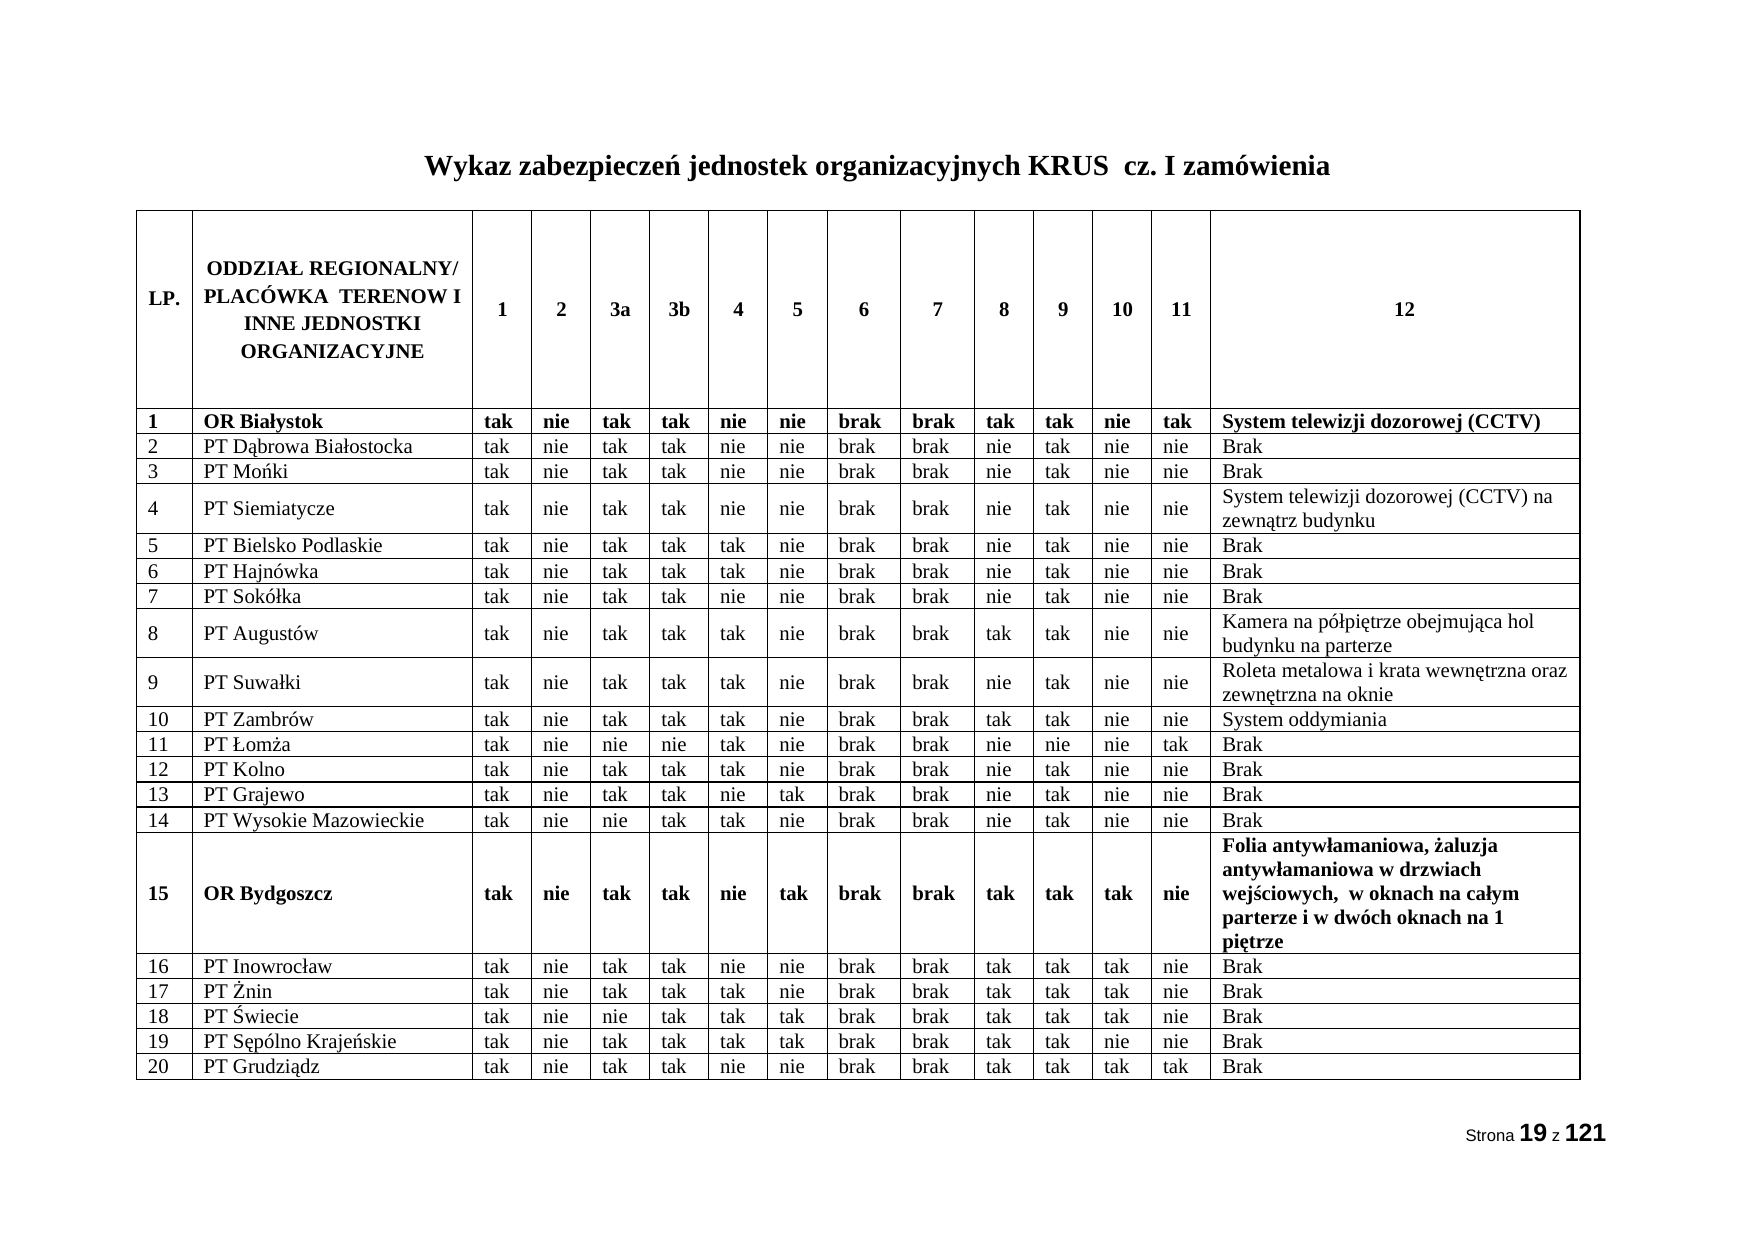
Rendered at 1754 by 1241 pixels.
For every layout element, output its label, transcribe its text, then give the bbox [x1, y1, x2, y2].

table_cell Brak [1211, 534, 1579, 557]
table_header 11 [1152, 211, 1210, 408]
table_cell PT Sokółka [193, 584, 472, 608]
table_cell 4 [137, 484, 192, 532]
table_cell brak [901, 707, 974, 731]
table_header 2 [532, 211, 590, 408]
table_cell brak [828, 783, 900, 806]
table_cell nie [975, 783, 1033, 806]
table_cell brak [828, 658, 900, 706]
table_cell nie [1093, 783, 1151, 806]
table_cell tak [650, 658, 708, 706]
table_cell tak [473, 954, 531, 978]
table_cell OR Bydgoszcz [193, 833, 472, 953]
table_cell nie [532, 1054, 590, 1078]
table_cell tak [650, 1004, 708, 1028]
table_cell nie [532, 534, 590, 557]
table_cell nie [1093, 808, 1151, 832]
table_cell nie [1034, 732, 1092, 756]
table_cell brak [901, 559, 974, 583]
table_cell nie [768, 434, 827, 458]
table_cell tak [650, 1054, 708, 1078]
table_cell tak [591, 658, 649, 706]
table_cell nie [709, 484, 767, 532]
table_cell Folia antywłamaniowa, żaluzja antywłamaniowa w drzwiach wejściowych, w oknach na całym parterze i w dwóch oknach na 1 piętrze [1211, 833, 1579, 953]
table_cell 6 [137, 559, 192, 583]
table_cell nie [1152, 833, 1210, 953]
table_cell tak [1034, 1054, 1092, 1078]
table_cell nie [532, 1029, 590, 1053]
table_cell tak [650, 707, 708, 731]
table_cell tak [709, 979, 767, 1003]
table_cell tak [473, 459, 531, 483]
table_cell tak [1034, 1029, 1092, 1053]
table_cell nie [1093, 732, 1151, 756]
table_cell tak [473, 757, 531, 781]
table_cell PT Dąbrowa Białostocka [193, 434, 472, 458]
table_cell nie [1152, 954, 1210, 978]
table_cell brak [901, 534, 974, 557]
table_cell nie [532, 459, 590, 483]
table_cell brak [828, 1054, 900, 1078]
table_cell PT Grajewo [193, 783, 472, 806]
table_cell tak [1093, 979, 1151, 1003]
table_cell brak [828, 808, 900, 832]
table_cell tak [709, 1004, 767, 1028]
table_cell nie [1152, 484, 1210, 532]
table_cell tak [473, 559, 531, 583]
table_cell nie [591, 732, 649, 756]
table_cell nie [1152, 979, 1210, 1003]
table_cell Brak [1211, 1004, 1579, 1028]
table_header 6 [828, 211, 900, 408]
table_cell tak [650, 954, 708, 978]
table_cell Brak [1211, 1054, 1579, 1078]
table_cell tak [473, 707, 531, 731]
table_cell Brak [1211, 732, 1579, 756]
table_cell nie [532, 707, 590, 731]
table_cell PT Hajnówka [193, 559, 472, 583]
table_cell nie [768, 707, 827, 731]
table_cell nie [768, 954, 827, 978]
table_cell System telewizji dozorowej (CCTV) na zewnątrz budynku [1211, 484, 1579, 532]
table_cell brak [901, 833, 974, 953]
table_cell tak [1034, 559, 1092, 583]
table_cell nie [975, 434, 1033, 458]
table_cell nie [1093, 658, 1151, 706]
table_cell nie [1093, 609, 1151, 657]
table_cell 7 [137, 584, 192, 608]
table_cell 9 [137, 658, 192, 706]
table_cell tak [591, 484, 649, 532]
table_cell PT Sępólno Krajeńskie [193, 1029, 472, 1053]
table_cell tak [473, 409, 531, 433]
table_cell tak [650, 1029, 708, 1053]
table_cell nie [1093, 534, 1151, 557]
table_cell brak [828, 559, 900, 583]
table_cell nie [1093, 459, 1151, 483]
table_cell nie [532, 833, 590, 953]
table_cell tak [975, 1004, 1033, 1028]
table_cell nie [532, 783, 590, 806]
table_cell brak [901, 1054, 974, 1078]
table_cell 2 [137, 434, 192, 458]
table_cell PT Suwałki [193, 658, 472, 706]
table_cell tak [1093, 833, 1151, 953]
table_cell tak [709, 658, 767, 706]
table_cell PT Zambrów [193, 707, 472, 731]
table_cell brak [828, 707, 900, 731]
table_cell Brak [1211, 459, 1579, 483]
table_cell brak [901, 954, 974, 978]
table_cell nie [975, 584, 1033, 608]
table_cell nie [1152, 1029, 1210, 1053]
table_cell tak [473, 1004, 531, 1028]
table_header 7 [901, 211, 974, 408]
table_cell nie [532, 584, 590, 608]
table_cell PT Bielsko Podlaskie [193, 534, 472, 557]
table_cell brak [828, 979, 900, 1003]
table_cell 20 [137, 1054, 192, 1078]
table_cell nie [1093, 559, 1151, 583]
table_cell tak [473, 584, 531, 608]
table_cell brak [901, 434, 974, 458]
table_cell nie [709, 459, 767, 483]
table_cell tak [1034, 434, 1092, 458]
table_cell tak [709, 808, 767, 832]
table_cell tak [473, 808, 531, 832]
table_header 12 [1211, 211, 1579, 408]
table_cell tak [1034, 658, 1092, 706]
table_cell Kamera na półpiętrze obejmująca hol budynku na parterze [1211, 609, 1579, 657]
table_cell tak [591, 609, 649, 657]
table_cell tak [709, 1029, 767, 1053]
table_cell brak [901, 584, 974, 608]
table_cell PT Wysokie Mazowieckie [193, 808, 472, 832]
table_cell tak [650, 459, 708, 483]
table_cell nie [709, 833, 767, 953]
table_cell tak [591, 833, 649, 953]
table_cell tak [473, 979, 531, 1003]
table_cell nie [975, 484, 1033, 532]
table_cell Brak [1211, 434, 1579, 458]
table_cell tak [650, 584, 708, 608]
table_cell tak [1093, 954, 1151, 978]
table_cell Roleta metalowa i krata wewnętrzna oraz zewnętrzna na oknie [1211, 658, 1579, 706]
table_cell nie [532, 409, 590, 433]
table_cell tak [591, 1029, 649, 1053]
table_cell tak [473, 534, 531, 557]
table_cell tak [650, 609, 708, 657]
table_cell 17 [137, 979, 192, 1003]
table_cell Brak [1211, 808, 1579, 832]
table_cell brak [828, 409, 900, 433]
table_cell 14 [137, 808, 192, 832]
table_cell tak [975, 954, 1033, 978]
table_cell nie [1152, 783, 1210, 806]
table_cell nie [709, 954, 767, 978]
table_cell tak [650, 979, 708, 1003]
table_cell nie [768, 808, 827, 832]
table_cell nie [1093, 409, 1151, 433]
table_cell tak [650, 434, 708, 458]
table_cell brak [901, 1004, 974, 1028]
table_cell 3 [137, 459, 192, 483]
table_cell PT Mońki [193, 459, 472, 483]
table_cell tak [975, 833, 1033, 953]
table_cell tak [709, 732, 767, 756]
table_cell tak [1034, 707, 1092, 731]
table_cell nie [975, 808, 1033, 832]
table_cell Brak [1211, 757, 1579, 781]
table_cell tak [709, 609, 767, 657]
table_cell brak [828, 609, 900, 657]
table_cell tak [473, 484, 531, 532]
table_cell brak [828, 534, 900, 557]
table_cell nie [768, 459, 827, 483]
table_cell tak [473, 833, 531, 953]
table_cell 12 [137, 757, 192, 781]
table_cell tak [591, 783, 649, 806]
table_cell tak [768, 783, 827, 806]
table_cell tak [975, 609, 1033, 657]
table_cell brak [828, 584, 900, 608]
table_cell 19 [137, 1029, 192, 1053]
table_cell nie [1152, 1004, 1210, 1028]
table_cell nie [1152, 584, 1210, 608]
table_cell tak [473, 732, 531, 756]
table_cell 1 [137, 409, 192, 433]
table_cell tak [975, 409, 1033, 433]
table_cell 16 [137, 954, 192, 978]
table_cell nie [1152, 559, 1210, 583]
table_cell Brak [1211, 979, 1579, 1003]
table_cell tak [1152, 1054, 1210, 1078]
table_cell nie [768, 409, 827, 433]
table_cell brak [901, 484, 974, 532]
table_cell nie [709, 409, 767, 433]
table_cell nie [1093, 707, 1151, 731]
table_cell tak [1034, 954, 1092, 978]
table_cell System oddymiania [1211, 707, 1579, 731]
table_cell nie [532, 434, 590, 458]
table_cell nie [1152, 707, 1210, 731]
table_cell tak [975, 979, 1033, 1003]
table_cell tak [975, 1029, 1033, 1053]
table_cell tak [1034, 609, 1092, 657]
table_cell nie [975, 559, 1033, 583]
table_cell tak [473, 1029, 531, 1053]
table_cell tak [650, 409, 708, 433]
table_cell tak [1034, 409, 1092, 433]
table_cell tak [473, 783, 531, 806]
table_cell brak [828, 757, 900, 781]
table_cell brak [828, 833, 900, 953]
table_cell nie [768, 1054, 827, 1078]
table_cell brak [901, 732, 974, 756]
table_cell tak [1093, 1004, 1151, 1028]
table_cell tak [650, 484, 708, 532]
table_cell 11 [137, 732, 192, 756]
table_cell Brak [1211, 954, 1579, 978]
table_cell nie [709, 783, 767, 806]
table_cell nie [1152, 459, 1210, 483]
table_cell 13 [137, 783, 192, 806]
table_cell tak [709, 757, 767, 781]
table_cell tak [591, 979, 649, 1003]
table_cell brak [828, 1029, 900, 1053]
table_header 5 [768, 211, 827, 408]
table_cell tak [591, 459, 649, 483]
table_cell nie [1093, 1029, 1151, 1053]
table_cell tak [1034, 757, 1092, 781]
table_cell brak [901, 783, 974, 806]
table_cell tak [650, 757, 708, 781]
table_cell nie [1152, 808, 1210, 832]
table_cell brak [901, 979, 974, 1003]
table_cell 5 [137, 534, 192, 557]
table_cell nie [768, 732, 827, 756]
table_cell nie [975, 732, 1033, 756]
table_cell nie [1152, 434, 1210, 458]
table_cell tak [1034, 979, 1092, 1003]
table_cell tak [650, 559, 708, 583]
table_cell PT Augustów [193, 609, 472, 657]
table_cell nie [1093, 584, 1151, 608]
table_cell tak [473, 434, 531, 458]
table_cell PT Siemiatycze [193, 484, 472, 532]
table_cell tak [650, 833, 708, 953]
table_cell nie [1152, 658, 1210, 706]
table_cell nie [532, 559, 590, 583]
table_cell tak [591, 559, 649, 583]
table_header 8 [975, 211, 1033, 408]
table_cell nie [768, 534, 827, 557]
table_header LP. [137, 211, 192, 408]
table_cell brak [901, 757, 974, 781]
table_cell nie [532, 757, 590, 781]
table_cell Brak [1211, 1029, 1579, 1053]
table_cell tak [1034, 808, 1092, 832]
table_cell 8 [137, 609, 192, 657]
table_cell tak [473, 1054, 531, 1078]
table_header ODDZIAŁ REGIONALNY/ PLACÓWKA TERENOW I INNE JEDNOSTKI ORGANIZACYJNE [193, 211, 472, 408]
table_cell nie [1093, 484, 1151, 532]
table_cell tak [975, 1054, 1033, 1078]
table_cell nie [1152, 534, 1210, 557]
table_cell tak [591, 757, 649, 781]
table_cell tak [975, 707, 1033, 731]
table_cell brak [828, 732, 900, 756]
table_cell PT Grudziądz [193, 1054, 472, 1078]
table_cell tak [591, 1054, 649, 1078]
table_cell nie [975, 757, 1033, 781]
table_cell Brak [1211, 783, 1579, 806]
table_cell tak [650, 808, 708, 832]
table_cell nie [1152, 757, 1210, 781]
table_cell tak [1034, 459, 1092, 483]
table_cell tak [591, 954, 649, 978]
table_cell PT Inowrocław [193, 954, 472, 978]
table_cell tak [591, 434, 649, 458]
table_cell nie [532, 954, 590, 978]
table_cell nie [975, 534, 1033, 557]
table_cell tak [1152, 409, 1210, 433]
table_cell tak [709, 559, 767, 583]
table_cell tak [709, 707, 767, 731]
table_cell tak [591, 584, 649, 608]
table_cell tak [1093, 1054, 1151, 1078]
table_cell tak [1034, 584, 1092, 608]
table_cell nie [768, 609, 827, 657]
table_cell OR Białystok [193, 409, 472, 433]
table_cell PT Świecie [193, 1004, 472, 1028]
table_cell nie [975, 658, 1033, 706]
table_cell tak [591, 409, 649, 433]
text Wykaz zabezpieczeń jednostek organizacyjnych KRUS cz. I zamówienia [148, 148, 1606, 181]
table_cell nie [768, 584, 827, 608]
table_cell nie [532, 609, 590, 657]
table_cell tak [768, 1029, 827, 1053]
table_cell Brak [1211, 559, 1579, 583]
table_cell brak [828, 954, 900, 978]
table_cell tak [473, 609, 531, 657]
table_cell nie [768, 757, 827, 781]
table_cell tak [1034, 534, 1092, 557]
table_cell Brak [1211, 584, 1579, 608]
table_cell nie [532, 1004, 590, 1028]
table_cell nie [768, 559, 827, 583]
table_cell 18 [137, 1004, 192, 1028]
table_cell brak [901, 808, 974, 832]
table_cell brak [901, 658, 974, 706]
table_cell tak [709, 534, 767, 557]
table_cell tak [1034, 484, 1092, 532]
table_cell nie [1152, 609, 1210, 657]
table_cell nie [591, 808, 649, 832]
table_cell tak [650, 534, 708, 557]
table_header 3a [591, 211, 649, 408]
table_cell nie [1093, 757, 1151, 781]
table_cell tak [591, 707, 649, 731]
table_cell nie [532, 484, 590, 532]
table_header 4 [709, 211, 767, 408]
table_cell nie [768, 979, 827, 1003]
table_cell brak [828, 459, 900, 483]
table_cell brak [901, 459, 974, 483]
table_cell nie [709, 584, 767, 608]
table_cell nie [709, 1054, 767, 1078]
table_cell nie [975, 459, 1033, 483]
table_cell PT Łomża [193, 732, 472, 756]
table_cell tak [768, 1004, 827, 1028]
table_cell System telewizji dozorowej (CCTV) [1211, 409, 1579, 433]
table_header 1 [473, 211, 531, 408]
table_cell nie [650, 732, 708, 756]
table_cell tak [473, 658, 531, 706]
table_cell brak [828, 1004, 900, 1028]
table_cell brak [901, 609, 974, 657]
table_cell brak [828, 434, 900, 458]
table_cell tak [1034, 1004, 1092, 1028]
table_cell nie [1093, 434, 1151, 458]
table_cell tak [650, 783, 708, 806]
table_cell 15 [137, 833, 192, 953]
table_cell brak [828, 484, 900, 532]
table_cell nie [709, 434, 767, 458]
table_header 9 [1034, 211, 1092, 408]
table_cell nie [532, 808, 590, 832]
table_cell brak [901, 409, 974, 433]
table_header 3b [650, 211, 708, 408]
table_cell tak [1034, 783, 1092, 806]
table_cell tak [1034, 833, 1092, 953]
table_cell nie [532, 658, 590, 706]
table_cell PT Kolno [193, 757, 472, 781]
table_header 10 [1093, 211, 1151, 408]
table_cell nie [532, 732, 590, 756]
table_cell PT Żnin [193, 979, 472, 1003]
table_cell nie [591, 1004, 649, 1028]
table_cell 10 [137, 707, 192, 731]
table_cell nie [768, 658, 827, 706]
table_cell tak [768, 833, 827, 953]
table_cell nie [532, 979, 590, 1003]
table_cell nie [768, 484, 827, 532]
table_cell tak [1152, 732, 1210, 756]
table_cell tak [591, 534, 649, 557]
table_cell brak [901, 1029, 974, 1053]
